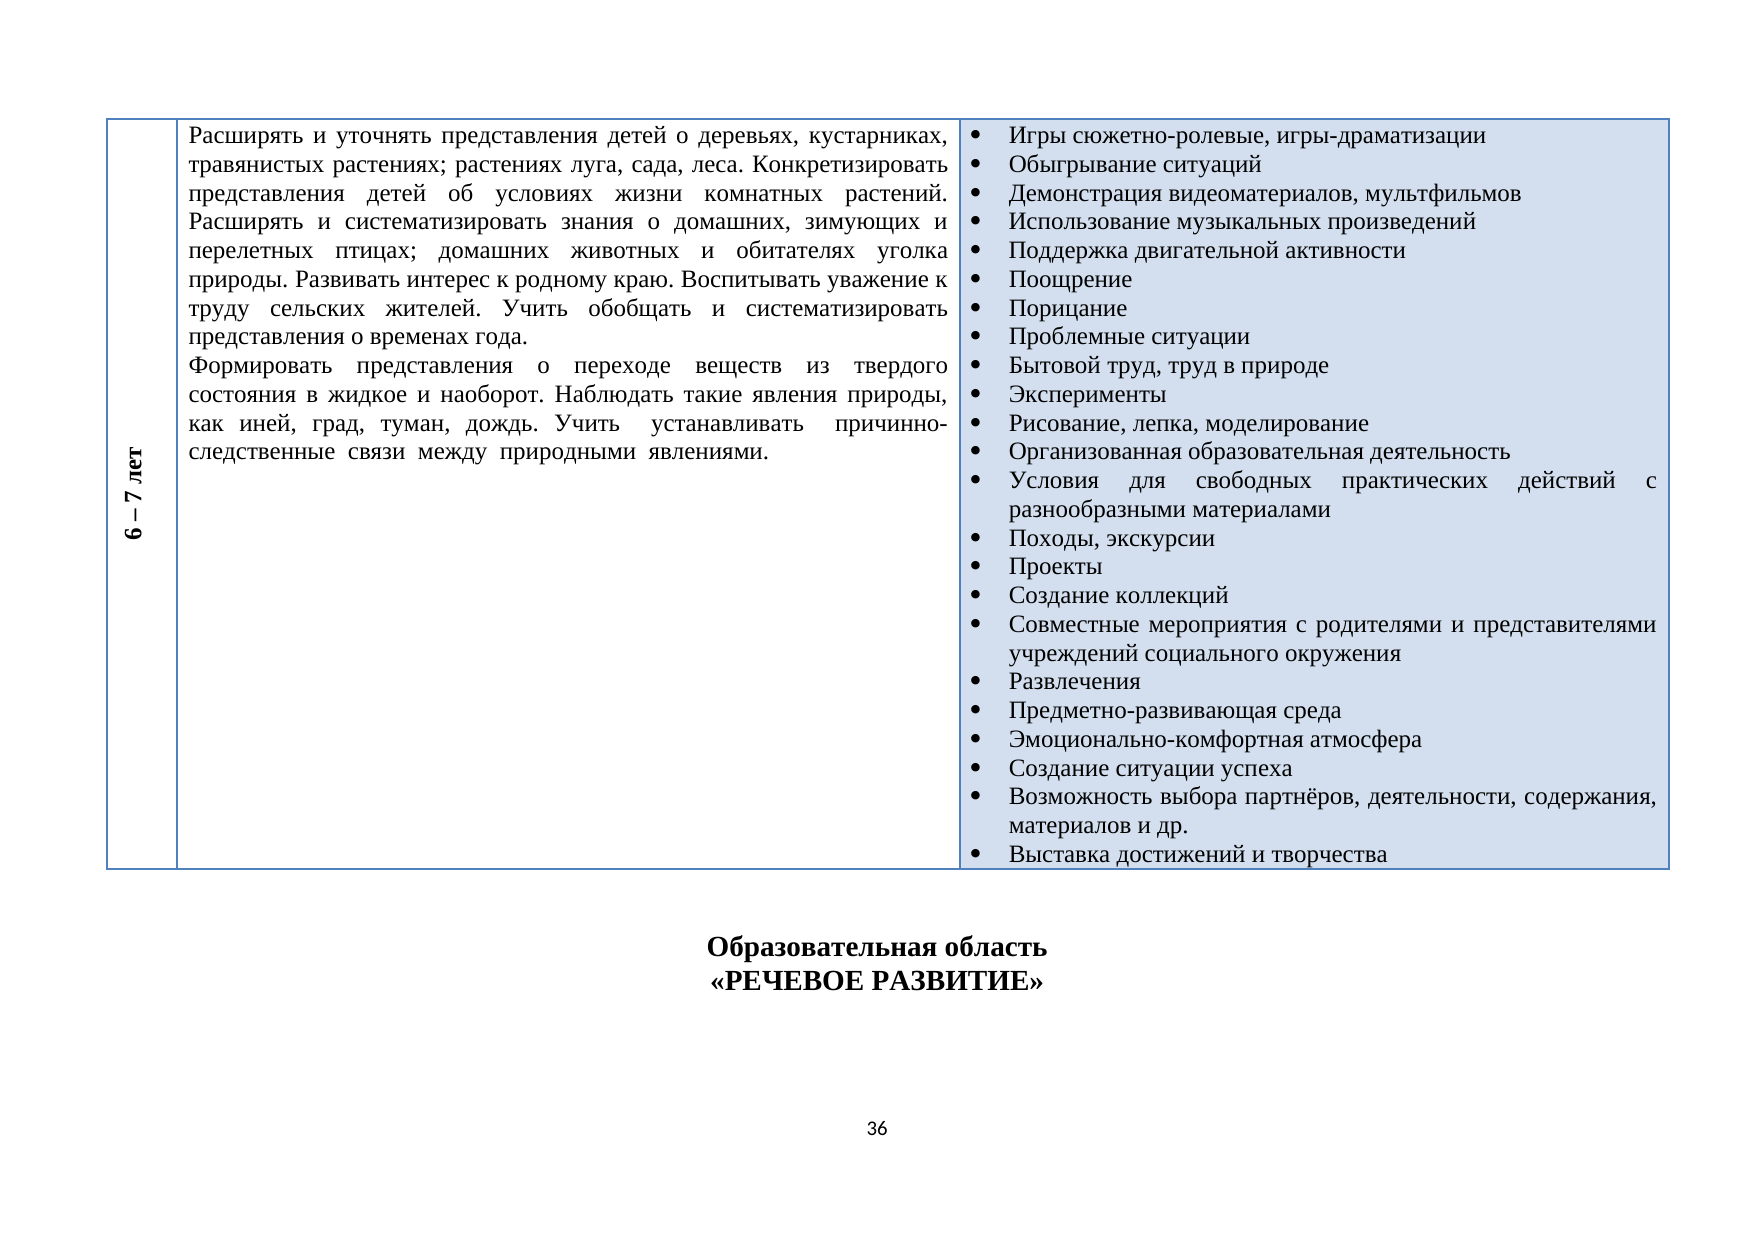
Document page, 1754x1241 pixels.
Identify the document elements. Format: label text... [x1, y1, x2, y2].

table_cell Расширять и уточнять представления детей о деревьях, кустарниках, травянистых растениях; растениях луга, сада, леса. Конкретизировать представления детей об условиях жизни комнатных растений. Расширять и систематизировать знания о домашних, зимующих и перелетных птицах; домашних животных и обитателях уголка природы. Развивать интерес к родному краю. Воспитывать уважение к труду сельских жителей. Учить обобщать и систематизировать представления о временах года. Формировать представления о переходе веществ из твердого состояния в жидкое и наоборот. Наблюдать такие явления природы, как иней, град, туман, дождь. Учить устанавливать причинно-следственные связи между природными явлениями. [178, 120, 959, 868]
table_cell 6 – 7 лет [108, 120, 176, 868]
text Образовательная область [118, 929, 1636, 963]
text «РЕЧЕВОЕ РАЗВИТИЕ» [118, 963, 1636, 996]
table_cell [961, 120, 1668, 868]
